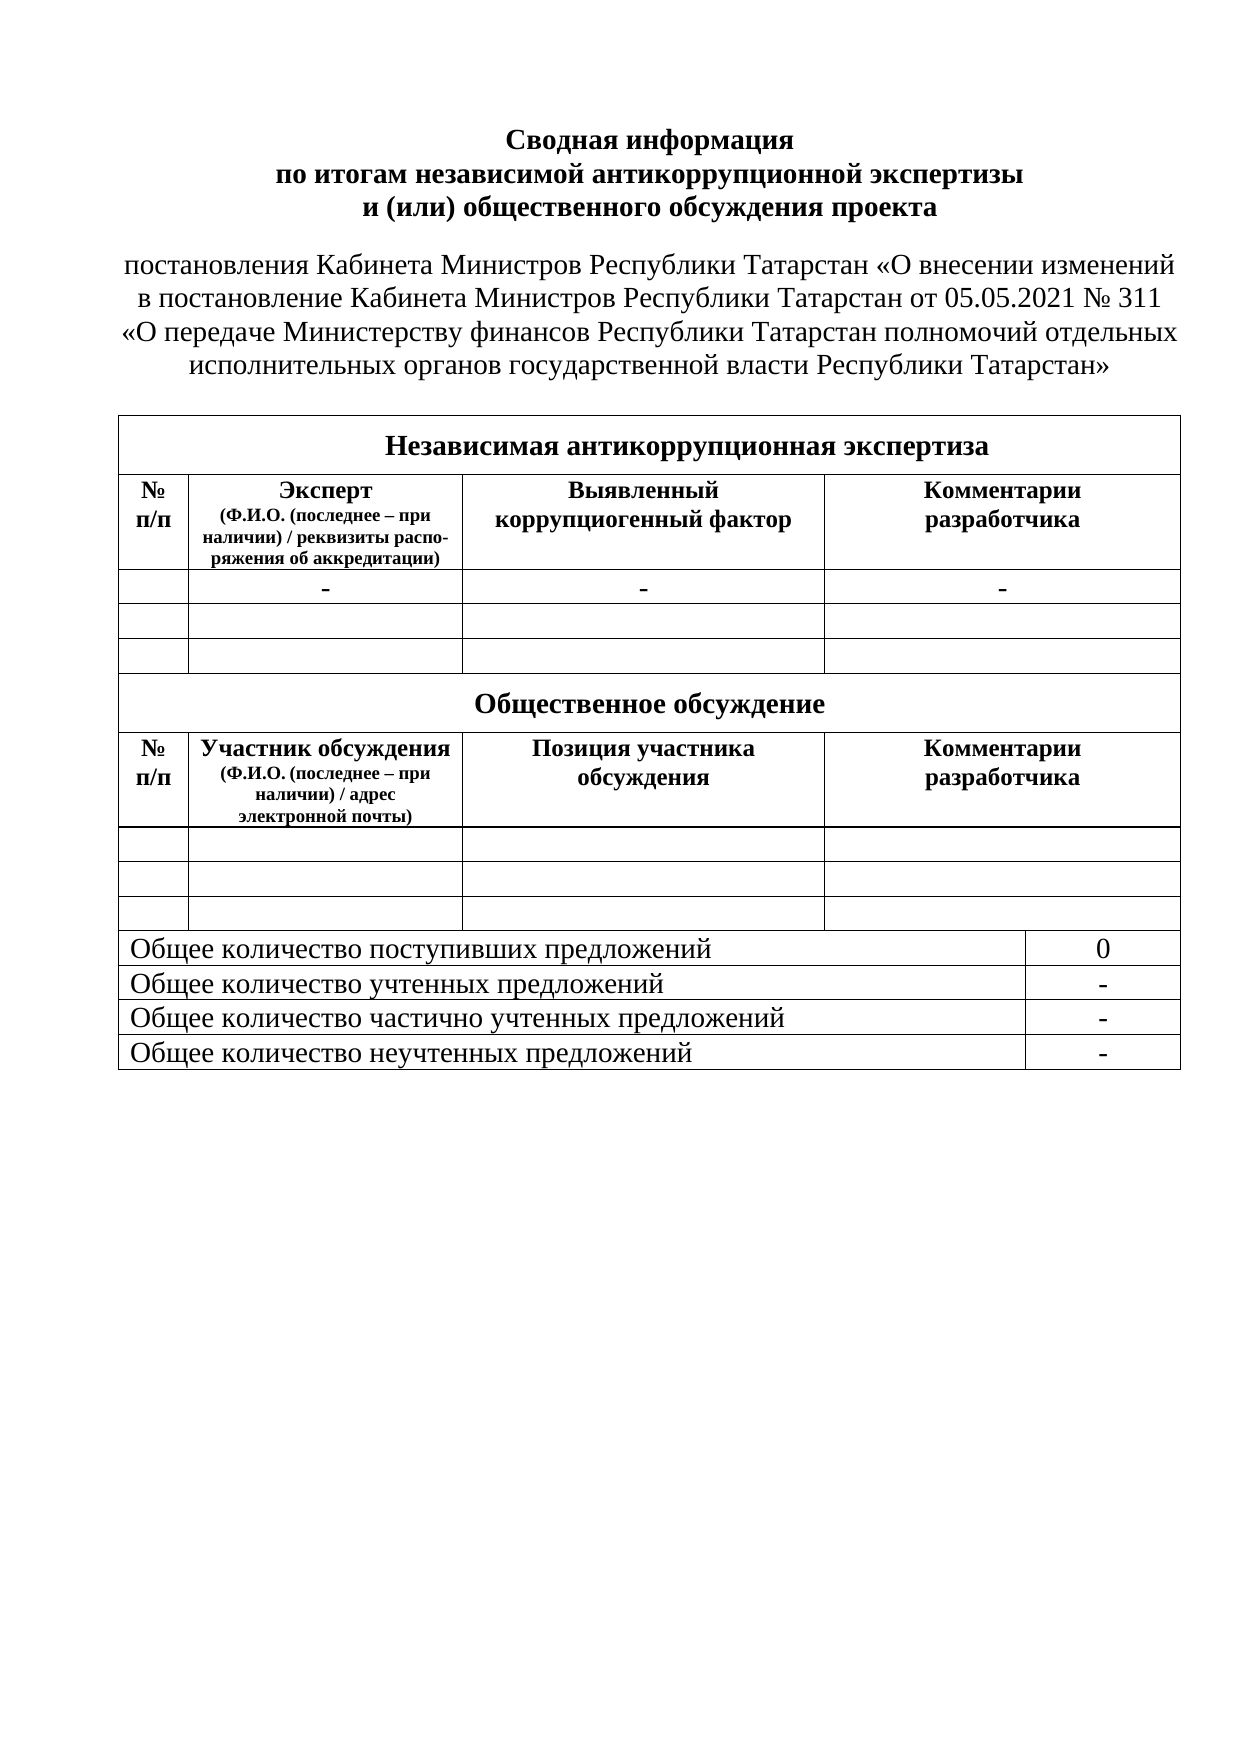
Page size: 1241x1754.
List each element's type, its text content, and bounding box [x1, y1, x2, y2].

table_cell [119, 639, 188, 672]
table_cell Выявленный коррупциогенный фактор [463, 475, 824, 569]
table_cell [119, 570, 188, 603]
table_cell [463, 897, 824, 930]
table_cell [825, 604, 1180, 638]
text Сводная информация [118, 122, 1181, 156]
table_cell [119, 604, 188, 638]
table_cell [825, 828, 1180, 861]
table_cell № п/п [119, 733, 188, 826]
table_cell - [825, 570, 1180, 603]
table_cell [189, 639, 462, 672]
table_cell - [189, 570, 462, 603]
table_cell Общее количество неучтенных предложений [119, 1035, 1025, 1068]
text постановления Кабинета Министров Республики Татарстан «О внесении изменений в постановление Кабинета Министров Республики Татарстан от 05.05.2021 № 311 «О передаче Министерству финансов Республики Татарстан полномочий отдельных исполнительных органов государственной власти Республики Татарстан» [118, 247, 1181, 381]
table_cell [463, 862, 824, 896]
table_cell - [1026, 1000, 1180, 1034]
table_header Независимая антикоррупционная экспертиза [119, 416, 1180, 474]
table_cell [825, 862, 1180, 896]
table_cell [119, 862, 188, 896]
table_cell Комментарии разработчика [825, 475, 1180, 569]
table_cell Общее количество частично учтенных предложений [119, 1000, 1025, 1034]
table_cell - [1026, 1035, 1180, 1068]
table_cell № п/п [119, 475, 188, 569]
table_cell [189, 828, 462, 861]
table_cell [119, 828, 188, 861]
table_cell [189, 897, 462, 930]
table_cell [189, 862, 462, 896]
table_cell Общее количество учтенных предложений [119, 966, 1025, 999]
table_cell [119, 897, 188, 930]
table_cell Позиция участника обсуждения [463, 733, 824, 826]
table_cell [463, 828, 824, 861]
text и (или) общественного обсуждения проекта [118, 189, 1181, 223]
text по итогам независимой антикоррупционной экспертизы [118, 156, 1181, 189]
table_cell [463, 639, 824, 672]
table_cell Комментарии разработчика [825, 733, 1180, 826]
table_cell [189, 604, 462, 638]
table_cell - [1026, 966, 1180, 999]
table_cell - [463, 570, 824, 603]
table_cell Участник обсуждения (Ф.И.О. (последнее – при наличии) / адрес электронной почты) [189, 733, 462, 826]
table_cell [825, 897, 1180, 930]
table_cell 0 [1026, 931, 1180, 965]
table_cell Общее количество поступивших предложений [119, 931, 1025, 965]
table_cell [825, 639, 1180, 672]
table_cell Эксперт (Ф.И.О. (последнее – при наличии) / реквизиты распо- ряжения об аккредитации) [189, 475, 462, 569]
table_cell [463, 604, 824, 638]
table_cell Общественное обсуждение [119, 674, 1180, 732]
